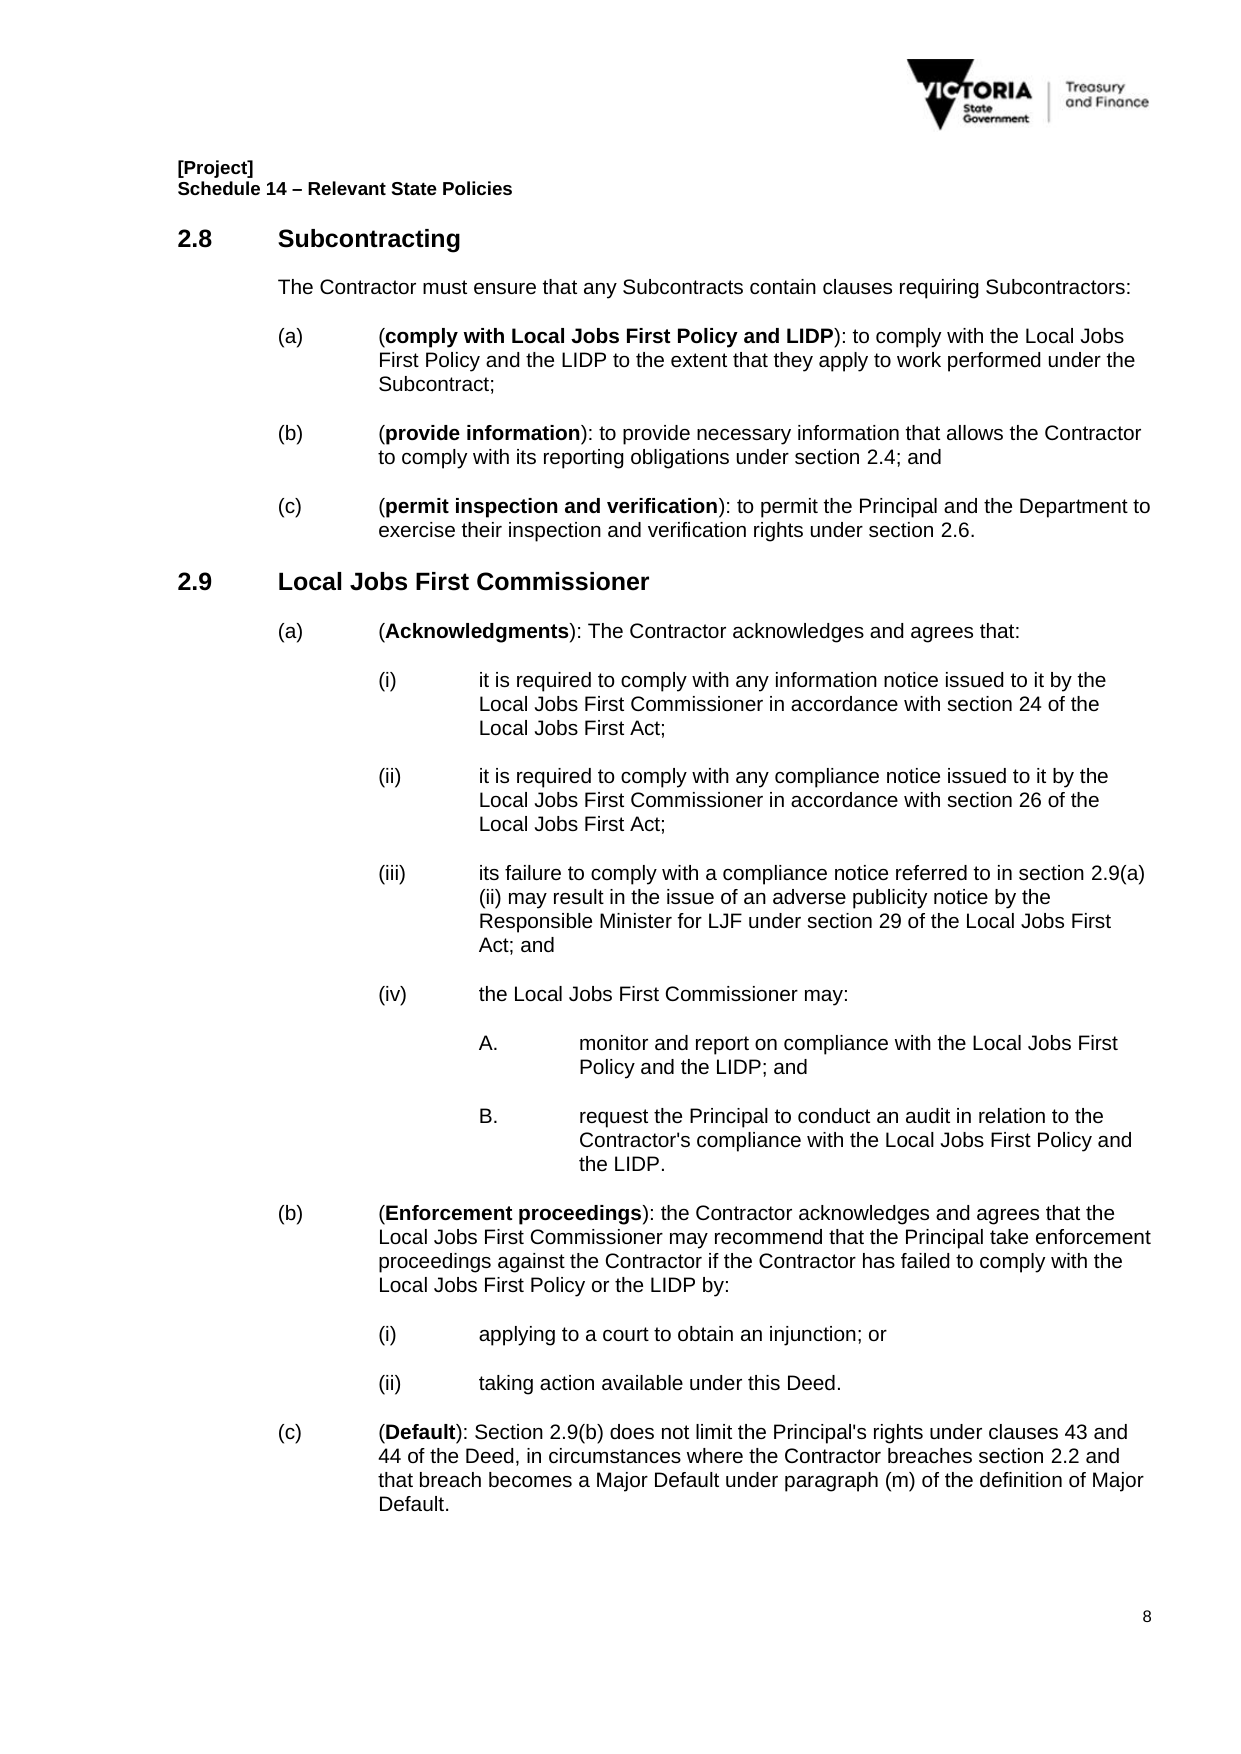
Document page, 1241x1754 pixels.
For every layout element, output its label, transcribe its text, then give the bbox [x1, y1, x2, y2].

subtitle (Default): Section 2.9(b) does not limit the Principal's rights under clauses 43 and 44 of the Deed, in circumstances where the Contractor breaches section 2.2 and that breach becomes a Major Default under paragraph (m) of the definition of Major Default. [278, 1419, 1152, 1515]
subtitle taking action available under this Deed. [378, 1371, 1152, 1394]
subtitle monitor and report on compliance with the Local Jobs First Policy and the LIDP; and [478, 1031, 1152, 1079]
subtitle Subcontracting [177, 223, 1152, 252]
subtitle it is required to comply with any information notice issued to it by the Local Jobs First Commissioner in accordance with section 24 of the Local Jobs First Act; [378, 667, 1152, 739]
subtitle (Acknowledgments): The Contractor acknowledges and agrees that: [278, 618, 1152, 642]
subtitle Local Jobs First Commissioner [177, 567, 1152, 596]
subtitle The Contractor must ensure that any Subcontracts contain clauses requiring Subcontractors: [278, 275, 1152, 299]
subtitle (Enforcement proceedings): the Contractor acknowledges and agrees that the Local Jobs First Commissioner may recommend that the Principal take enforcement proceedings against the Contractor if the Contractor has failed to comply with the Local Jobs First Policy or the LIDP by: [278, 1201, 1152, 1297]
subtitle (provide information): to provide necessary information that allows the Contractor to comply with its reporting obligations under section 2.4; and [278, 421, 1152, 469]
subtitle applying to a court to obtain an injunction; or [378, 1322, 1152, 1346]
subtitle it is required to comply with any compliance notice issued to it by the Local Jobs First Commissioner in accordance with section 26 of the Local Jobs First Act; [378, 764, 1152, 836]
picture [906, 59, 1150, 132]
subtitle the Local Jobs First Commissioner may: [378, 982, 1152, 1006]
subtitle (comply with Local Jobs First Policy and LIDP): to comply with the Local Jobs First Policy and the LIDP to the extent that they apply to work performed under the Subcontract; [278, 324, 1152, 396]
subtitle its failure to comply with a compliance notice referred to in section 2.9(a)(ii) may result in the issue of an adverse publicity notice by the Responsible Minister for LJF under section 29 of the Local Jobs First Act; and [378, 861, 1152, 957]
subtitle (permit inspection and verification): to permit the Principal and the Department to exercise their inspection and verification rights under section 2.6. [278, 494, 1152, 542]
subtitle request the Principal to conduct an audit in relation to the Contractor's compliance with the Local Jobs First Policy and the LIDP. [478, 1104, 1152, 1176]
